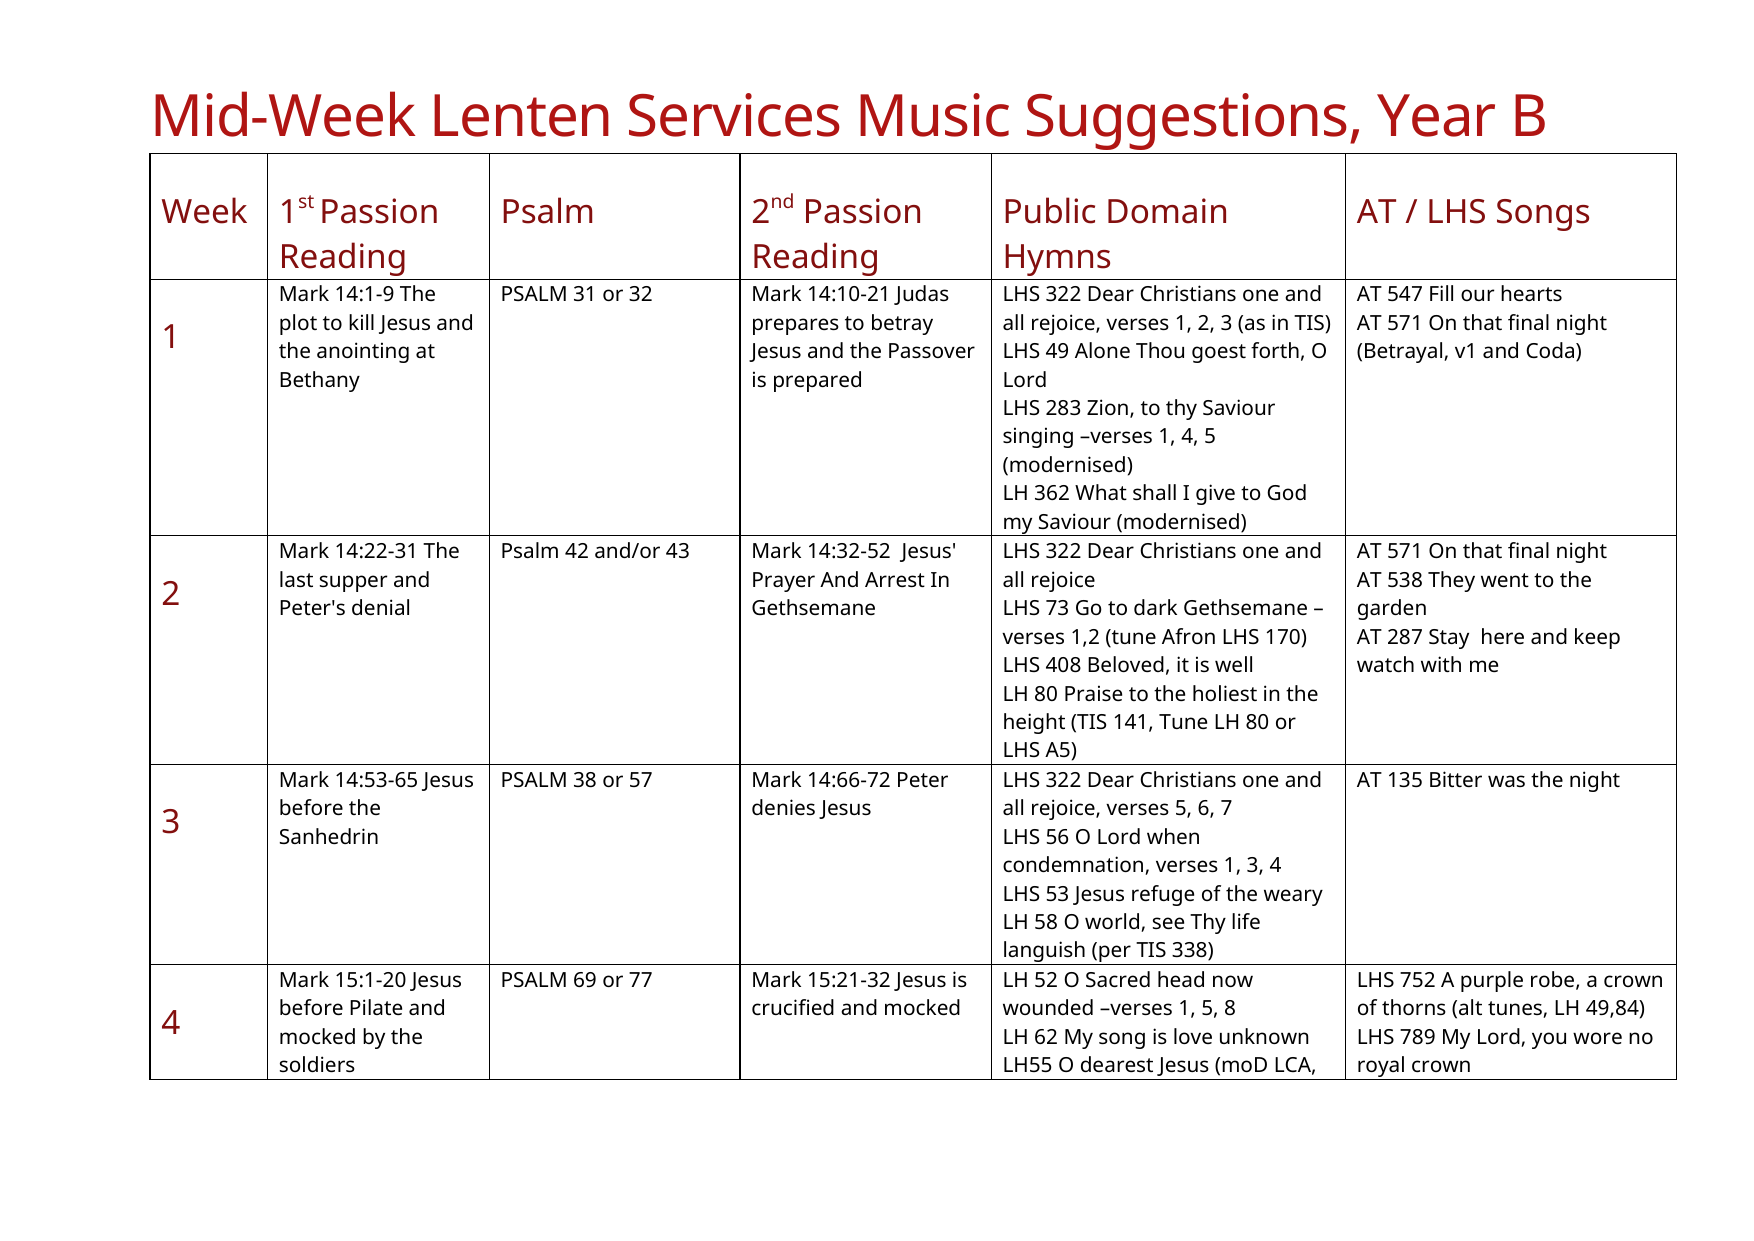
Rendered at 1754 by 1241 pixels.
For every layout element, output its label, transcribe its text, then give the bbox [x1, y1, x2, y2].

table_header 2nd Passion Reading [741, 154, 991, 278]
table_header AT / LHS Songs [1346, 154, 1676, 278]
table_cell LHS 322 Dear Christians one and all rejoice, verses 1, 2, 3 (as in TIS) LHS 49 Alone Thou goest forth, O Lord LHS 283 Zion, to thy Saviour singing –verses 1, 4, 5 (modernised) LH 362 What shall I give to God my Saviour (modernised) [992, 280, 1345, 535]
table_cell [1346, 965, 1676, 1079]
table_cell AT 547 Fill our hearts AT 571 On that final night (Betrayal, v1 and Coda) [1346, 280, 1676, 535]
table_cell Mark 14:53-65 Jesus before the Sanhedrin [268, 765, 489, 964]
table_cell Mark 14:22-31 The last supper and Peter's denial [268, 536, 489, 764]
table_cell LHS 322 Dear Christians one and all rejoice LHS 73 Go to dark Gethsemane – verses 1,2 (tune Afron LHS 170) LHS 408 Beloved, it is well LH 80 Praise to the holiest in the height (TIS 141, Tune LH 80 or LHS A5) [992, 536, 1345, 764]
table_cell PSALM 69 or 77 [490, 965, 739, 1079]
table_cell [992, 965, 1345, 1079]
table_cell 4 [151, 965, 267, 1079]
table_cell AT 135 Bitter was the night [1346, 765, 1676, 964]
table_header Week [151, 154, 267, 278]
table_cell Psalm 42 and/or 43 [490, 536, 739, 764]
table_cell 3 [151, 765, 267, 964]
table_cell 1 [151, 280, 267, 535]
table_cell Mark 14:1-9 The plot to kill Jesus and the anointing at Bethany [268, 280, 489, 535]
table_cell LHS 322 Dear Christians one and all rejoice, verses 5, 6, 7 LHS 56 O Lord when condemnation, verses 1, 3, 4 LHS 53 Jesus refuge of the weary LH 58 O world, see Thy life languish (per TIS 338) [992, 765, 1345, 964]
table_cell PSALM 31 or 32 [490, 280, 739, 535]
table_cell PSALM 38 or 57 [490, 765, 739, 964]
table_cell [268, 965, 489, 1079]
table_cell AT 571 On that final night AT 538 They went to the garden AT 287 Stay here and keep watch with me [1346, 536, 1676, 764]
table_cell 2 [151, 536, 267, 764]
table_cell Mark 14:66-72 Peter denies Jesus [741, 765, 991, 964]
table_cell Mark 14:10-21 Judas prepares to betray Jesus and the Passover is prepared [741, 280, 991, 535]
table_header Psalm [490, 154, 739, 278]
table_header 1st Passion Reading [268, 154, 489, 278]
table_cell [741, 965, 991, 1079]
table_cell Mark 14:32-52 Jesus' Prayer And Arrest In Gethsemane [741, 536, 991, 764]
table_header Public Domain Hymns [992, 154, 1345, 278]
